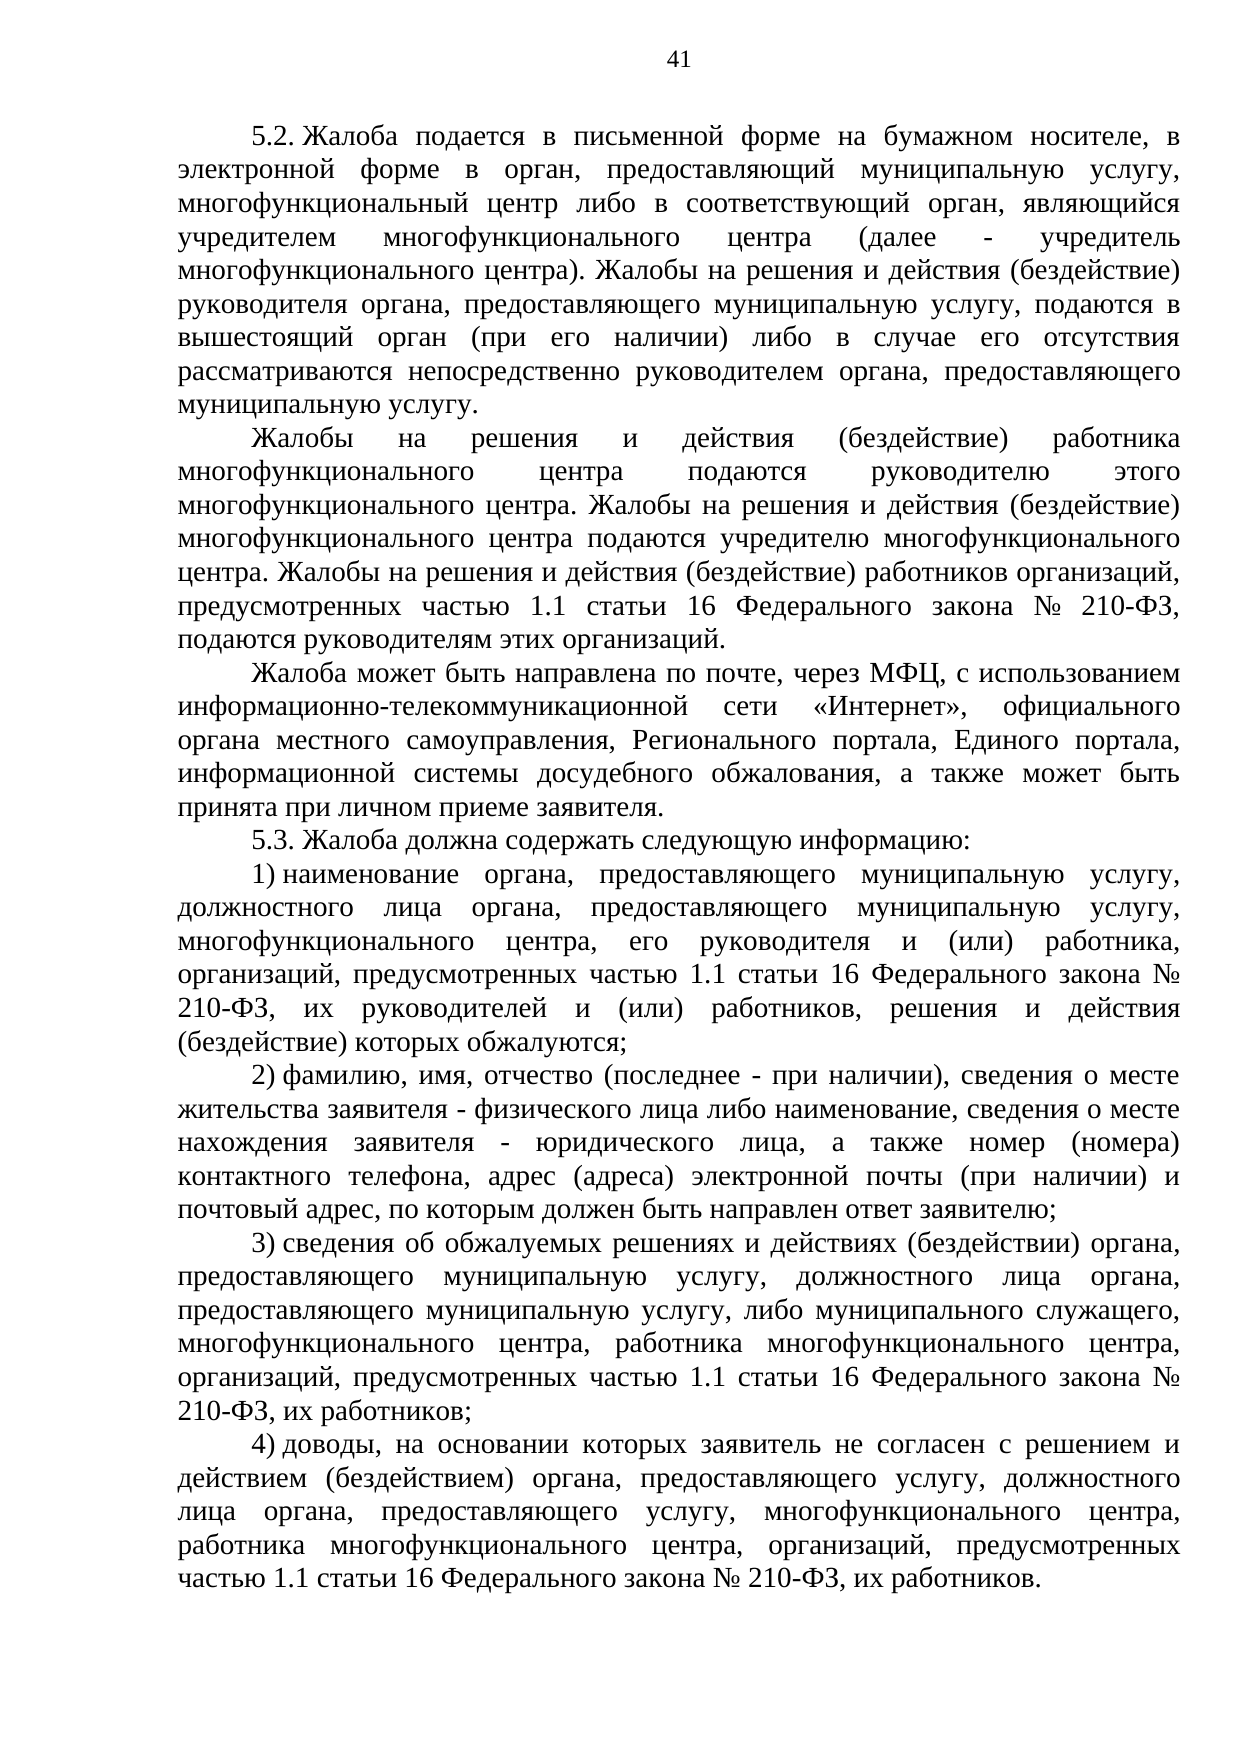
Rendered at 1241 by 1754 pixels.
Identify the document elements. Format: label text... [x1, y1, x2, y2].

text 5.3. Жалоба должна содержать следующую информацию: [177, 822, 1181, 856]
text Жалобы на решения и действия (бездействие) работника многофункционального центра подаются руководителю этого многофункционального центра. Жалобы на решения и действия (бездействие) многофункционального центра подаются учредителю многофункционального центра. Жалобы на решения и действия (бездействие) работников организаций, предусмотренных частью 1.1 статьи 16 Федерального закона № 210-ФЗ, подаются руководителям этих организаций. [177, 420, 1181, 655]
text 1) наименование органа, предоставляющего муниципальную услугу, должностного лица органа, предоставляющего муниципальную услугу, многофункционального центра, его руководителя и (или) работника, организаций, предусмотренных частью 1.1 статьи 16 Федерального закона № 210-ФЗ, их руководителей и (или) работников, решения и действия (бездействие) которых обжалуются; [177, 856, 1181, 1057]
text Жалоба может быть направлена по почте, через МФЦ, с использованием информационно-телекоммуникационной сети «Интернет», официального органа местного самоуправления, Регионального портала, Единого портала, информационной системы досудебного обжалования, а также может быть принята при личном приеме заявителя. [177, 655, 1181, 822]
text 3) сведения об обжалуемых решениях и действиях (бездействии) органа, предоставляющего муниципальную услугу, должностного лица органа, предоставляющего муниципальную услугу, либо муниципального служащего, многофункционального центра, работника многофункционального центра, организаций, предусмотренных частью 1.1 статьи 16 Федерального закона № 210-ФЗ, их работников; [177, 1225, 1181, 1426]
text 2) фамилию, имя, отчество (последнее - при наличии), сведения о месте жительства заявителя - физического лица либо наименование, сведения о месте нахождения заявителя - юридического лица, а также номер (номера) контактного телефона, адрес (адреса) электронной почты (при наличии) и почтовый адрес, по которым должен быть направлен ответ заявителю; [177, 1057, 1181, 1225]
text 4) доводы, на основании которых заявитель не согласен с решением и действием (бездействием) органа, предоставляющего услугу, должностного лица органа, предоставляющего услугу, многофункционального центра, работника многофункционального центра, организаций, предусмотренных частью 1.1 статьи 16 Федерального закона № 210-ФЗ, их работников. [177, 1426, 1181, 1594]
text 5.2. Жалоба подается в письменной форме на бумажном носителе, в электронной форме в орган, предоставляющий муниципальную услугу, многофункциональный центр либо в соответствующий орган, являющийся учредителем многофункционального центра (далее - учредитель многофункционального центра). Жалобы на решения и действия (бездействие) руководителя органа, предоставляющего муниципальную услугу, подаются в вышестоящий орган (при его наличии) либо в случае его отсутствия рассматриваются непосредственно руководителем органа, предоставляющего муниципальную услугу. [177, 118, 1181, 420]
